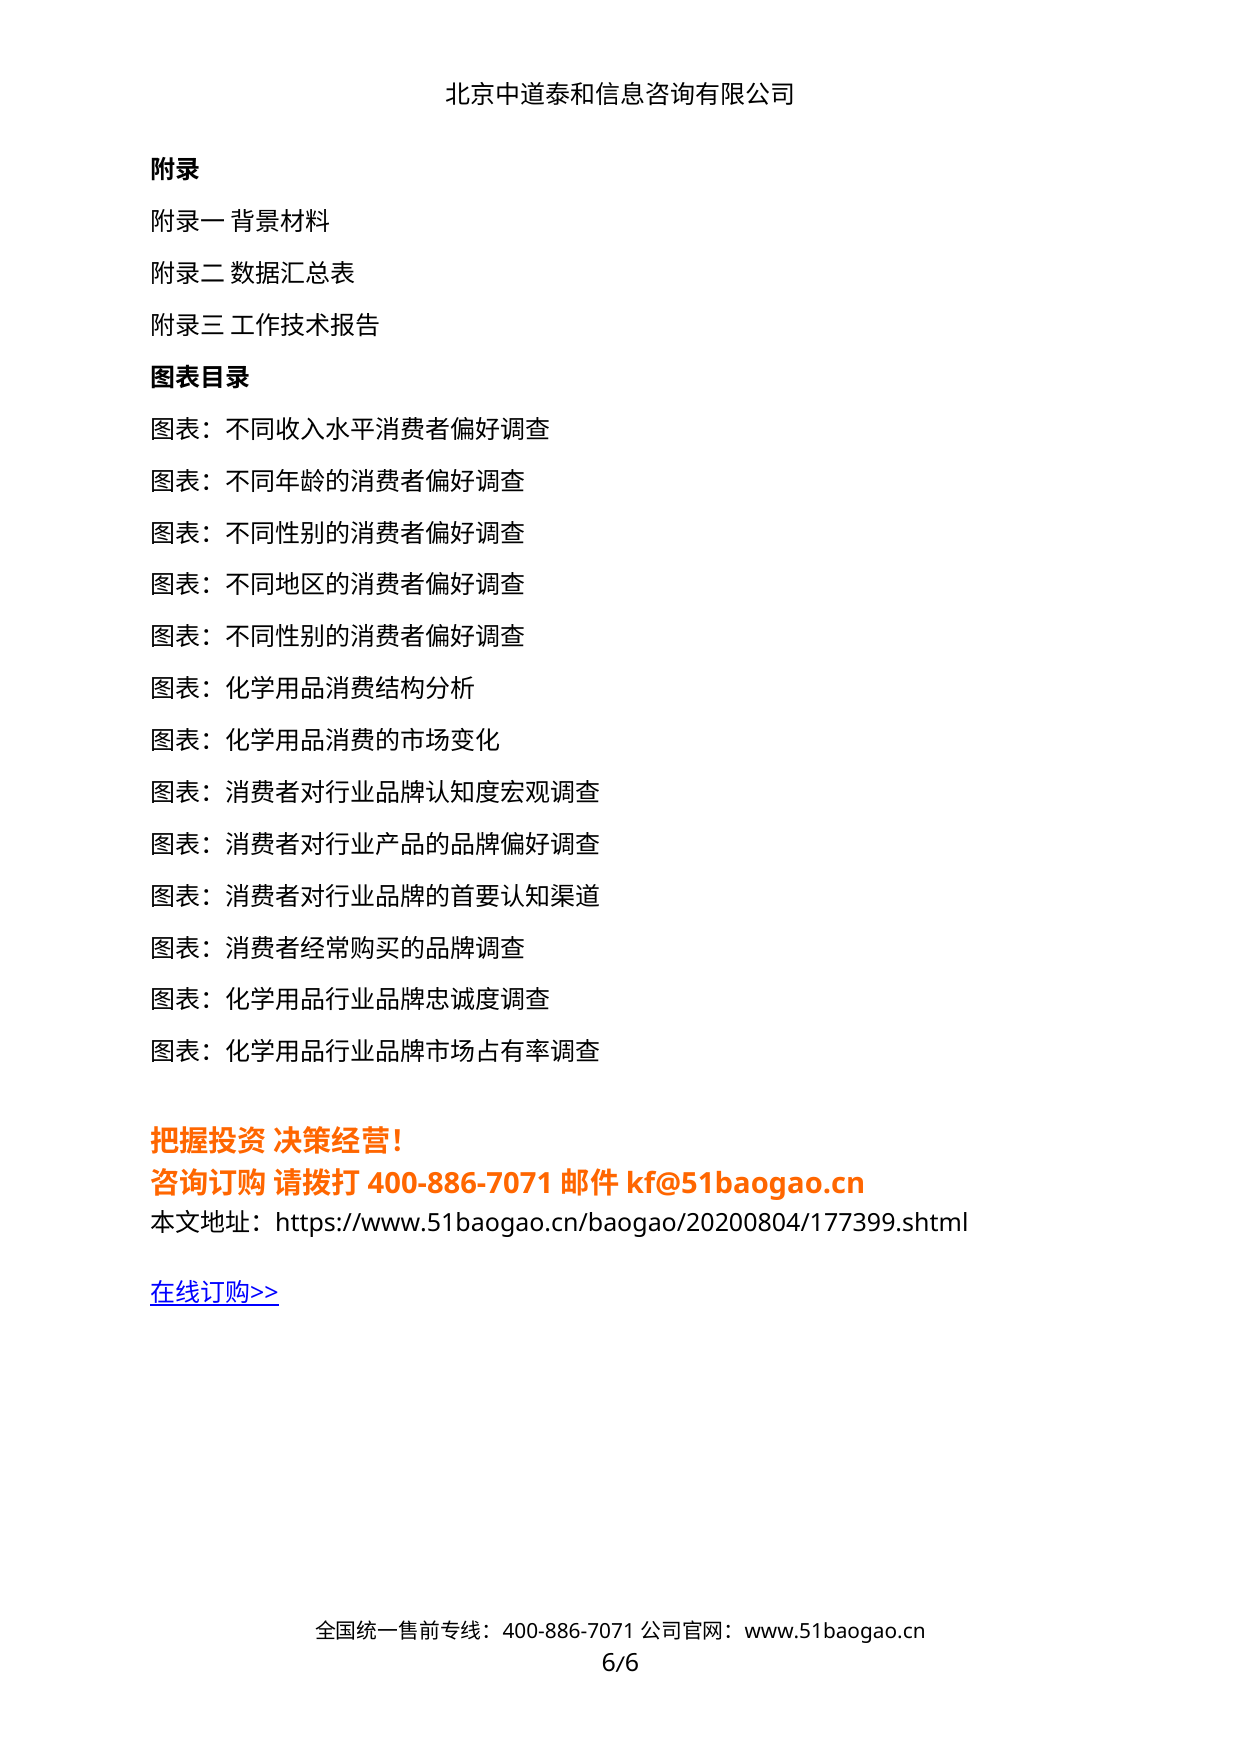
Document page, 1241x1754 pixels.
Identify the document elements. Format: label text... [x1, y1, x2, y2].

text 图表目录 [150, 357, 1090, 394]
text 附录二 数据汇总表 [150, 254, 1090, 290]
text 图表：不同地区的消费者偏好调查 [150, 565, 1090, 601]
text 图表：不同性别的消费者偏好调查 [150, 617, 1090, 653]
text 图表：不同收入水平消费者偏好调查 [150, 409, 1090, 446]
text 图表：化学用品消费的市场变化 [150, 721, 1090, 757]
text 图表：消费者对行业产品的品牌偏好调查 [150, 824, 1090, 861]
text 图表：化学用品消费结构分析 [150, 669, 1090, 705]
text 图表：化学用品行业品牌市场占有率调查 [150, 1032, 1090, 1068]
text 图表：化学用品行业品牌忠诚度调查 [150, 980, 1090, 1016]
text 附录一 背景材料 [150, 202, 1090, 238]
text 附录 [150, 150, 1090, 186]
text 图表：消费者对行业品牌认知度宏观调查 [150, 772, 1090, 809]
text 在线订购>> [150, 1239, 1090, 1309]
text 图表：消费者经常购买的品牌调查 [150, 928, 1090, 964]
text 图表：不同性别的消费者偏好调查 [150, 513, 1090, 549]
text 把握投资 决策经营！咨询订购 请拨打 400-886-7071 邮件 kf@51baogao.cn本文地址：https://www.51baogao.cn/baogao/20200804/177399.shtml [150, 1084, 1090, 1239]
text 图表：消费者对行业品牌的首要认知渠道 [150, 876, 1090, 912]
text 附录三 工作技术报告 [150, 306, 1090, 342]
text 图表：不同年龄的消费者偏好调查 [150, 461, 1090, 497]
